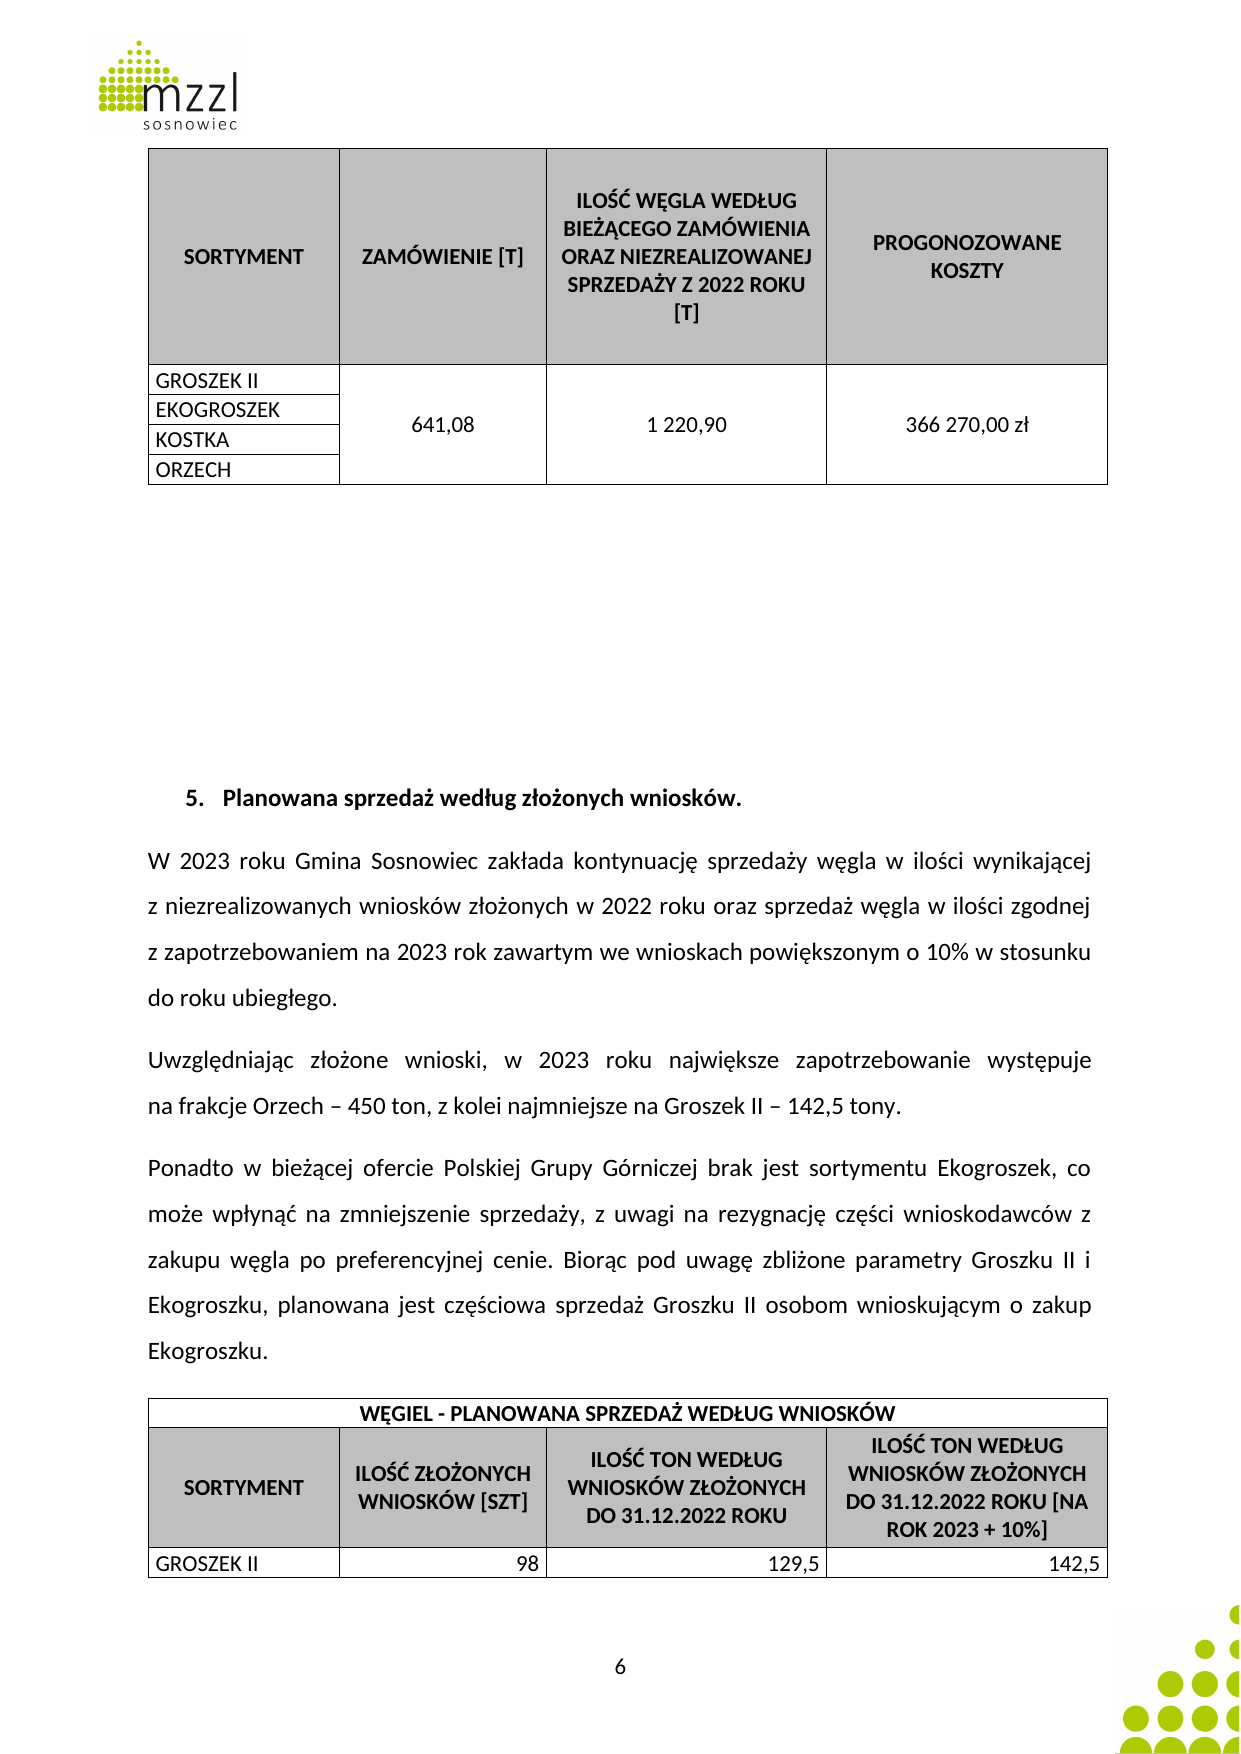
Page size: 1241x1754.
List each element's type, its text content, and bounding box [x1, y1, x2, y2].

table_cell ILOŚĆ TON WEDŁUG WNIOSKÓW ZŁOŻONYCH DO 31.12.2022 ROKU [NA ROK 2023 + 10%] [827, 1428, 1107, 1547]
table_cell EKOGROSZEK [149, 395, 339, 424]
text W 2023 roku Gmina Sosnowiec zakłada kontynuację sprzedaży węgla w ilości wynikającej z niezrealizowanych wniosków złożonych w 2022 roku oraz sprzedaż węgla w ilości zgodnej z zapotrzebowaniem na 2023 rok zawartym we wnioskach powiększonym o 10% w stosunku do roku ubiegłego. [148, 845, 1093, 1012]
text Uwzględniając złożone wnioski, w 2023 roku największe zapotrzebowanie występuje na frakcje Orzech – 450 ton, z kolei najmniejsze na Groszek II – 142,5 tony. [148, 1044, 1093, 1121]
table_cell KOSTKA [149, 425, 339, 454]
table_cell 641,08 [340, 365, 546, 484]
table_cell SORTYMENT [149, 1428, 339, 1547]
table_header WĘGIEL - PLANOWANA SPRZEDAŻ WEDŁUG WNIOSKÓW [149, 1399, 1107, 1427]
picture [88, 32, 248, 139]
table_cell ILOŚĆ WĘGLA WEDŁUG BIEŻĄCEGO ZAMÓWIENIA ORAZ NIEZREALIZOWANEJ SPRZEDAŻY Z 2022 ROKU [T] [547, 149, 826, 364]
picture [1115, 1605, 1240, 1754]
table_cell 366 270,00 zł [827, 365, 1107, 484]
table_cell 1 220,90 [547, 365, 826, 484]
table_cell 142,5 [827, 1548, 1107, 1577]
table_cell 98 [340, 1548, 546, 1577]
table_cell ORZECH [149, 455, 339, 484]
table_cell ZAMÓWIENIE [T] [340, 149, 546, 364]
table_cell ILOŚĆ TON WEDŁUG WNIOSKÓW ZŁOŻONYCH DO 31.12.2022 ROKU [547, 1428, 826, 1547]
text Ponadto w bieżącej ofercie Polskiej Grupy Górniczej brak jest sortymentu Ekogroszek, co może wpłynąć na zmniejszenie sprzedaży, z uwagi na rezygnację części wnioskodawców z zakupu węgla po preferencyjnej cenie. Biorąc pod uwagę zbliżone parametry Groszku II i Ekogroszku, planowana jest częściowa sprzedaż Groszku II osobom wnioskującym o zakup Ekogroszku. [148, 1152, 1093, 1366]
table_cell GROSZEK II [149, 1548, 339, 1577]
list Planowana sprzedaż według złożonych wniosków. [185, 782, 1093, 813]
table_cell ILOŚĆ ZŁOŻONYCH WNIOSKÓW [SZT] [340, 1428, 546, 1547]
table_cell GROSZEK II [149, 365, 339, 394]
table_cell PROGONOZOWANE KOSZTY [827, 149, 1107, 364]
table_cell SORTYMENT [149, 149, 339, 364]
table_cell 129,5 [547, 1548, 826, 1577]
